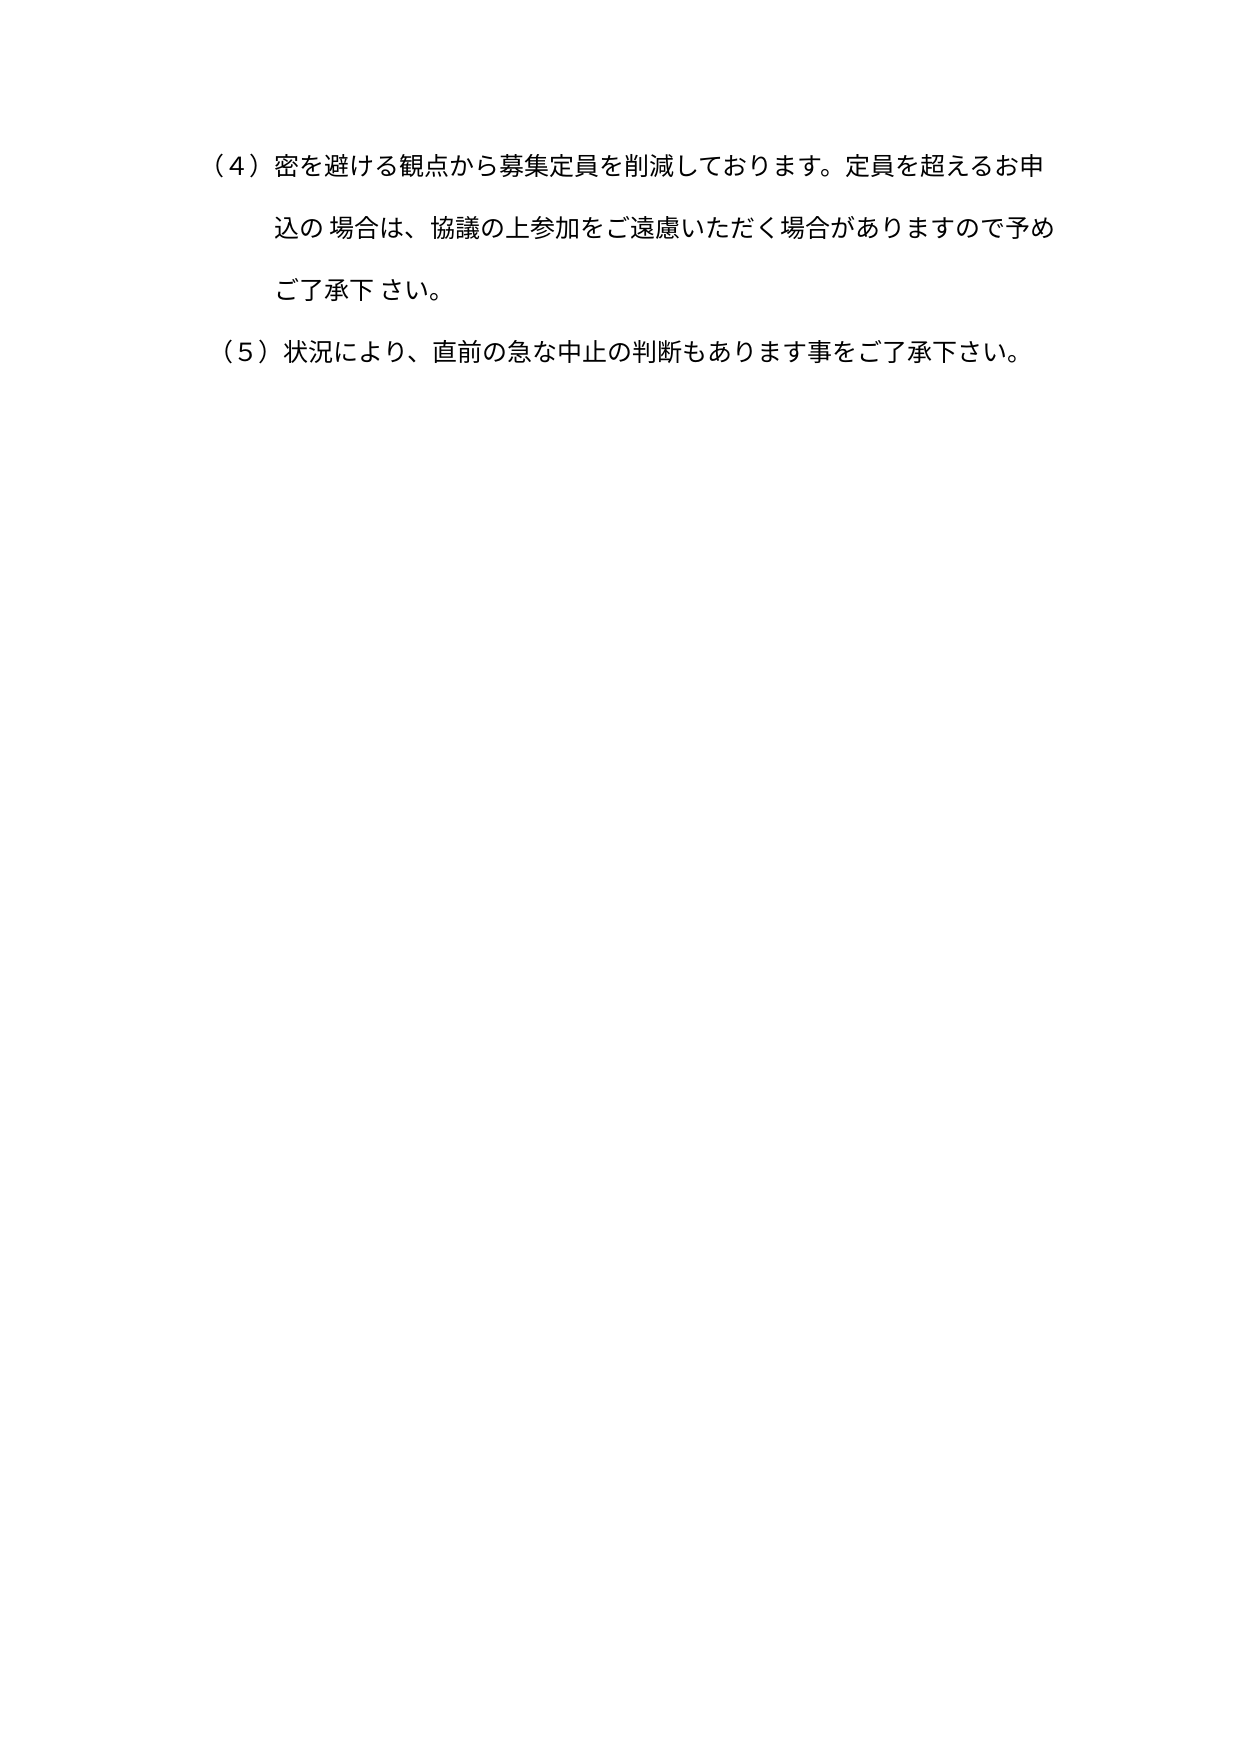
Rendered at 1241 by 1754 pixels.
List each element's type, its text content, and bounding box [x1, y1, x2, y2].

text （４）密を避ける観点から募集定員を削減しております。定員を超えるお申込の 場合は、協議の上参加をご遠慮いただく場合がありますので予めご了承下 さい。 [199, 134, 1063, 319]
text （５）状況により、直前の急な中止の判断もあります事をご了承下さい。 [177, 319, 1063, 381]
